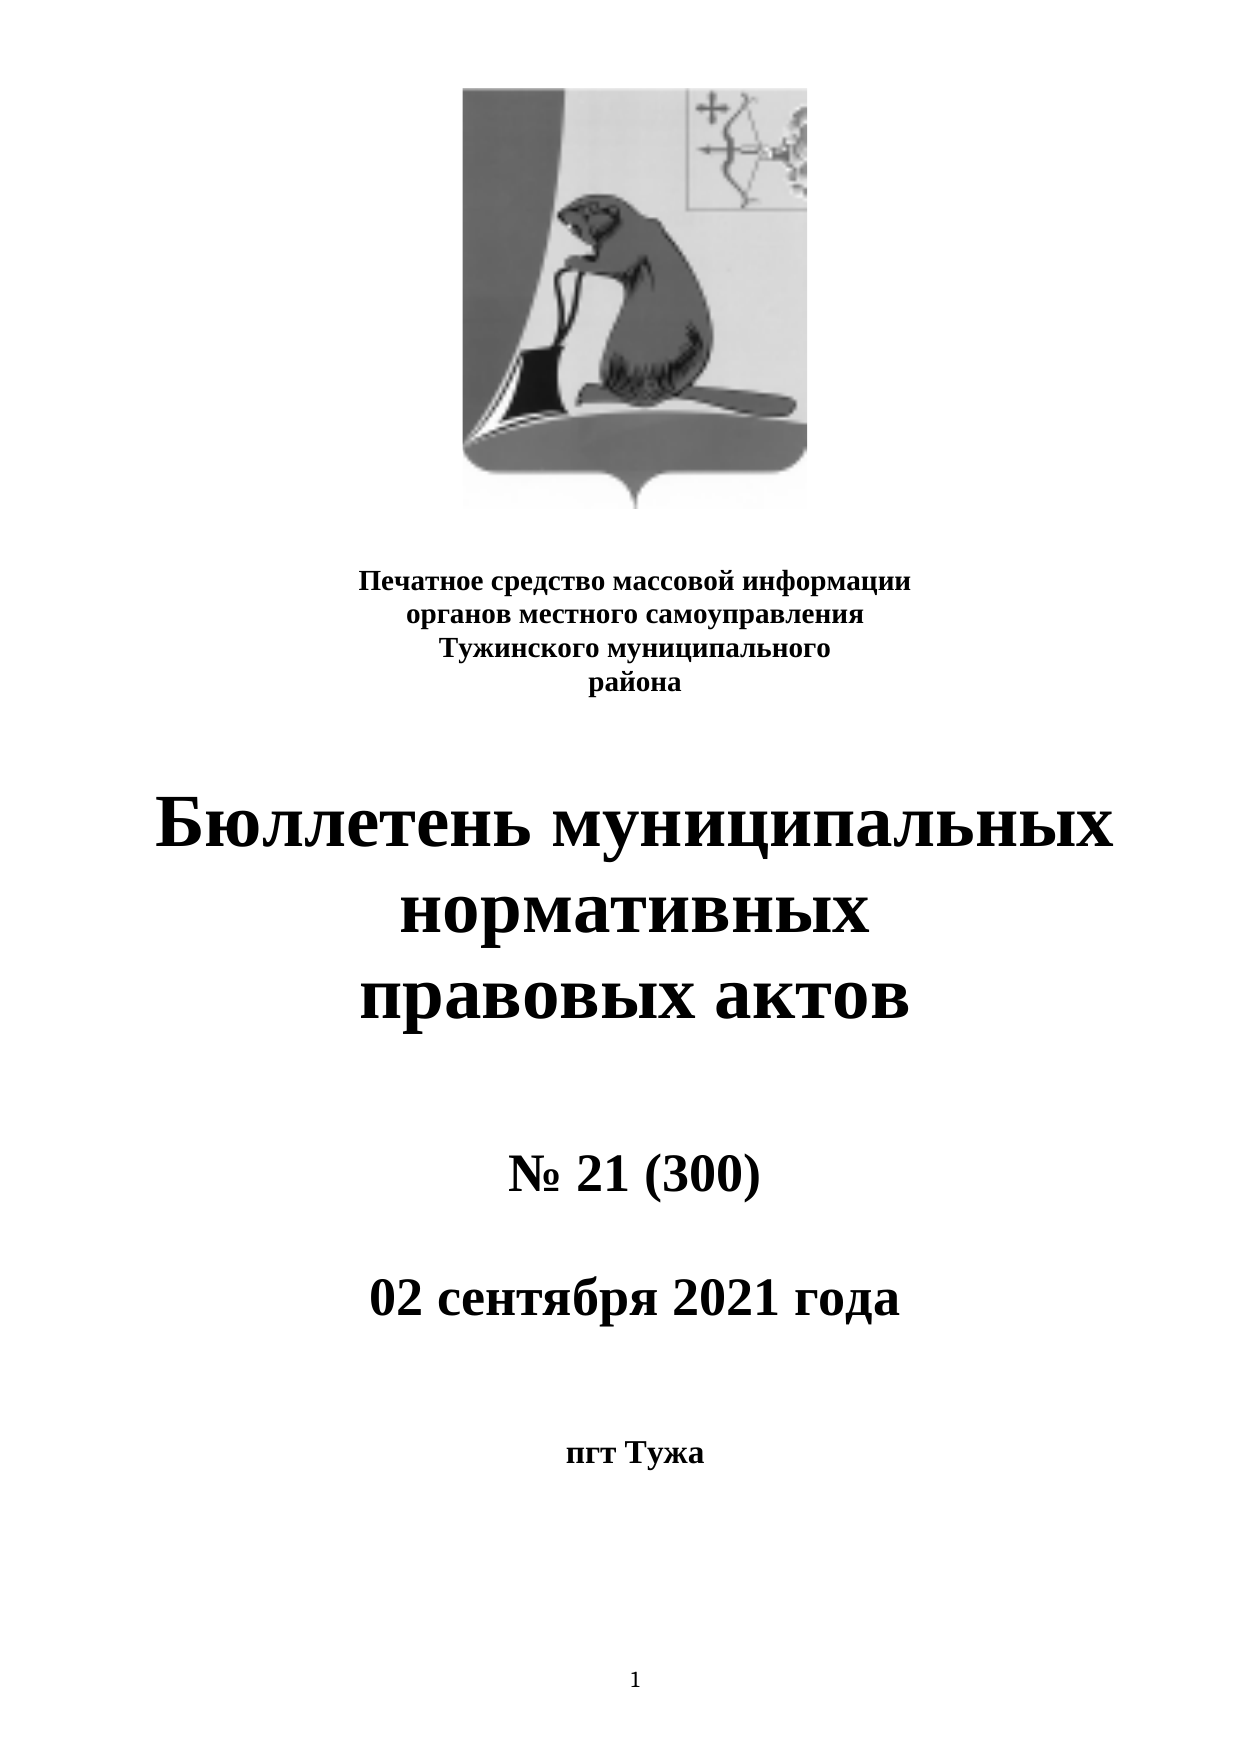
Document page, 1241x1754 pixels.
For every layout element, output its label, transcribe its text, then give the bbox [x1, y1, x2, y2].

text правовых актов [118, 949, 1152, 1035]
text пгт Тужа [118, 1433, 1152, 1471]
text органов местного самоуправления [118, 597, 1152, 630]
text № 21 (300) [118, 1140, 1152, 1203]
text 02 сентября 2021 года [118, 1265, 1152, 1327]
text Бюллетень муниципальных нормативных [118, 776, 1152, 949]
text Печатное средство массовой информации [118, 563, 1152, 597]
text района [118, 664, 1152, 697]
text Тужинского муниципального [118, 630, 1152, 664]
